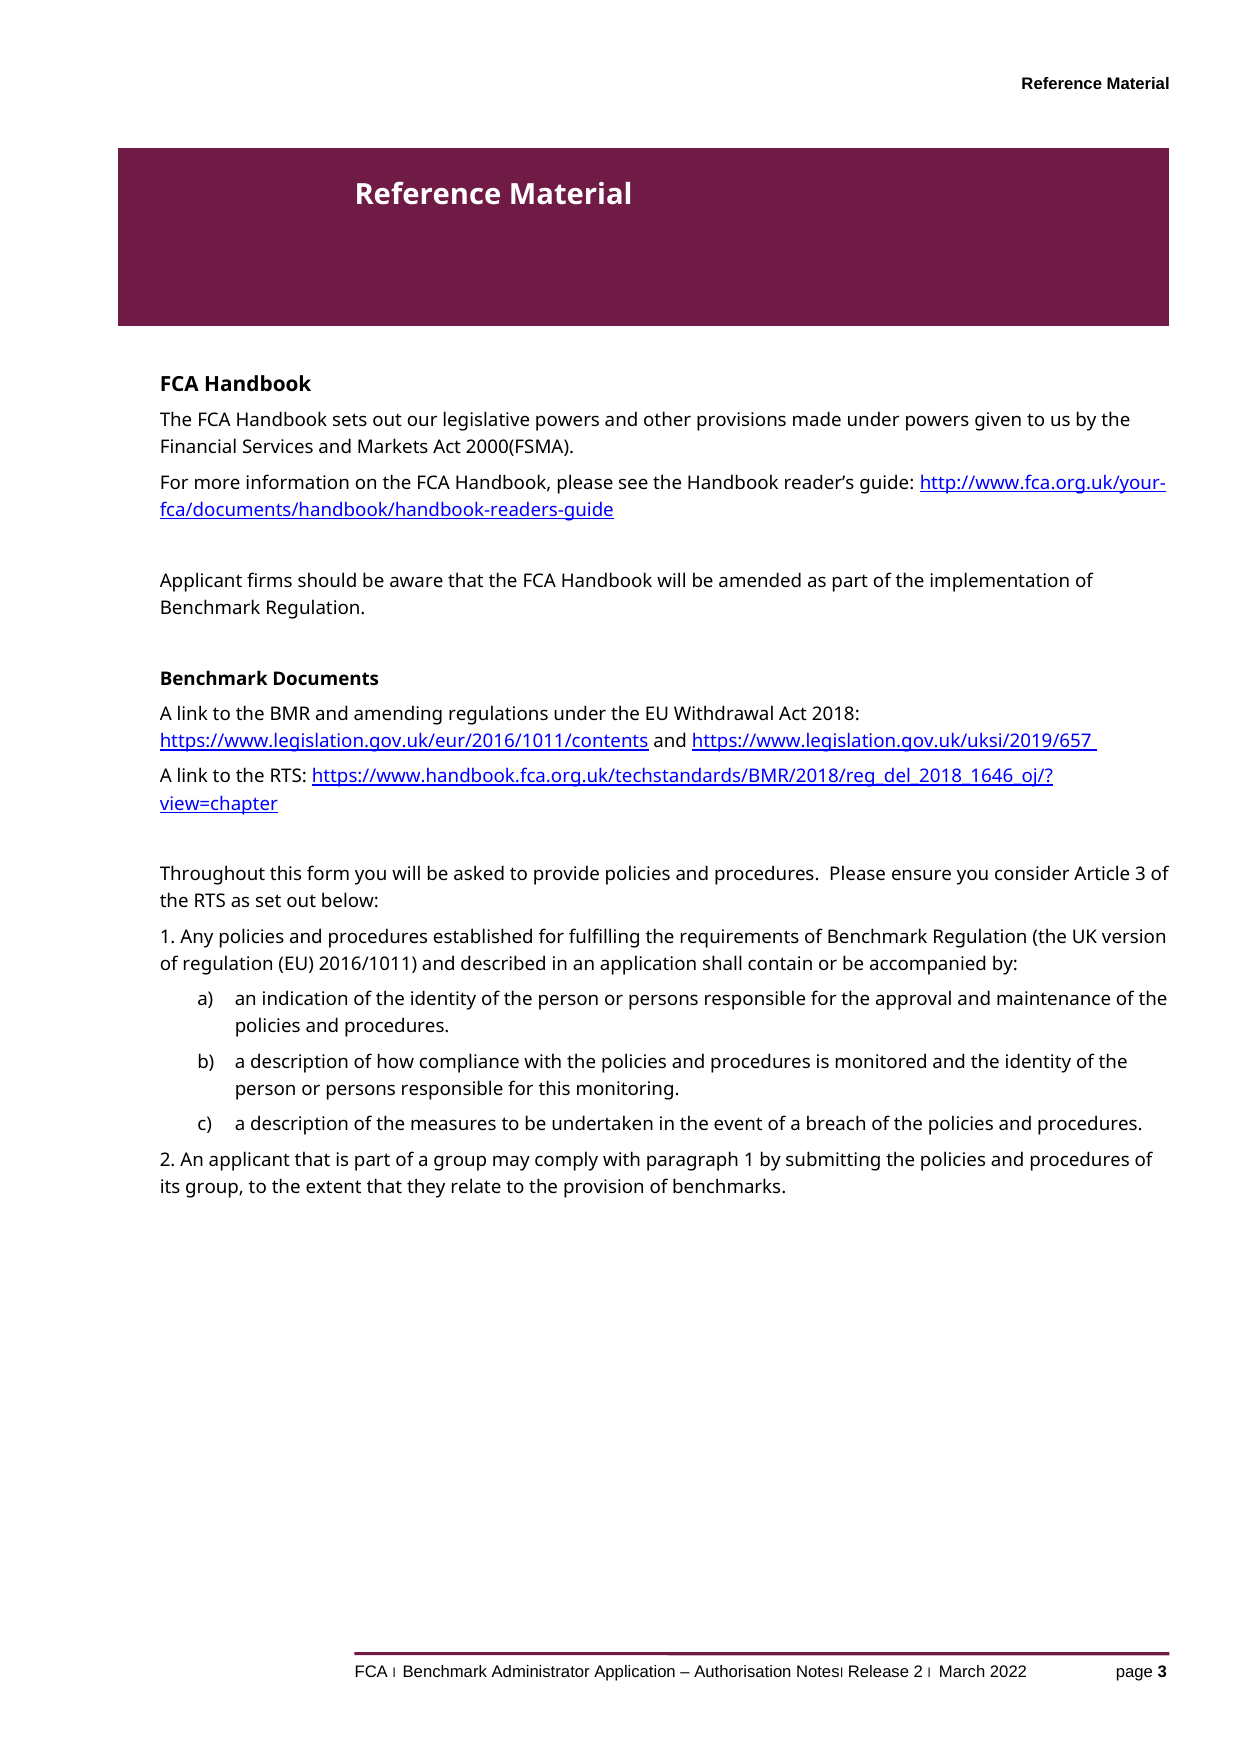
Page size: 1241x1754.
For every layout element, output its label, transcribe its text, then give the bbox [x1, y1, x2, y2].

table_header [118, 148, 354, 326]
text Benchmark Documents [159, 663, 1169, 690]
text The FCA Handbook sets out our legislative powers and other provisions made under powers given to us by the Financial Services and Markets Act 2000(FSMA). [159, 405, 1169, 459]
text 1. Any policies and procedures established for fulfilling the requirements of Benchmark Regulation (the UK version of regulation (EU) 2016/1011) and described in an application shall contain or be accompanied by: [159, 922, 1169, 976]
text FCA Handbook [159, 369, 1169, 397]
text A link to the BMR and amending regulations under the EU Withdrawal Act 2018: https://www.legislation.gov.uk/eur/2016/1011/contents and https://www.legislation.gov.uk/uksi/2019/657 [159, 699, 1169, 753]
text Applicant firms should be aware that the FCA Handbook will be amended as part of the implementation of Benchmark Regulation. [159, 565, 1169, 619]
list a description of how compliance with the policies and procedures is monitored and the identity of the person or persons responsible for this monitoring. [197, 1047, 1169, 1101]
list a description of the measures to be undertaken in the event of a breach of the policies and procedures. [197, 1109, 1169, 1136]
list an indication of the identity of the person or persons responsible for the approval and maintenance of the policies and procedures. [197, 984, 1169, 1038]
text Throughout this form you will be asked to provide policies and procedures. Please ensure you consider Article 3 of the RTS as set out below: [159, 859, 1169, 913]
text For more information on the FCA Handbook, please see the Handbook reader’s guide: http://www.fca.org.uk/your-fca/documents/handbook/handbook-readers-guide [159, 467, 1169, 522]
text A link to the RTS: https://www.handbook.fca.org.uk/techstandards/BMR/2018/reg_del_2018_1646_oj/?view=chapter [159, 761, 1169, 815]
table_header Reference Material [354, 148, 1169, 326]
text 2. An applicant that is part of a group may comply with paragraph 1 by submitting the policies and procedures of its group, to the extent that they relate to the provision of benchmarks. [159, 1144, 1169, 1199]
